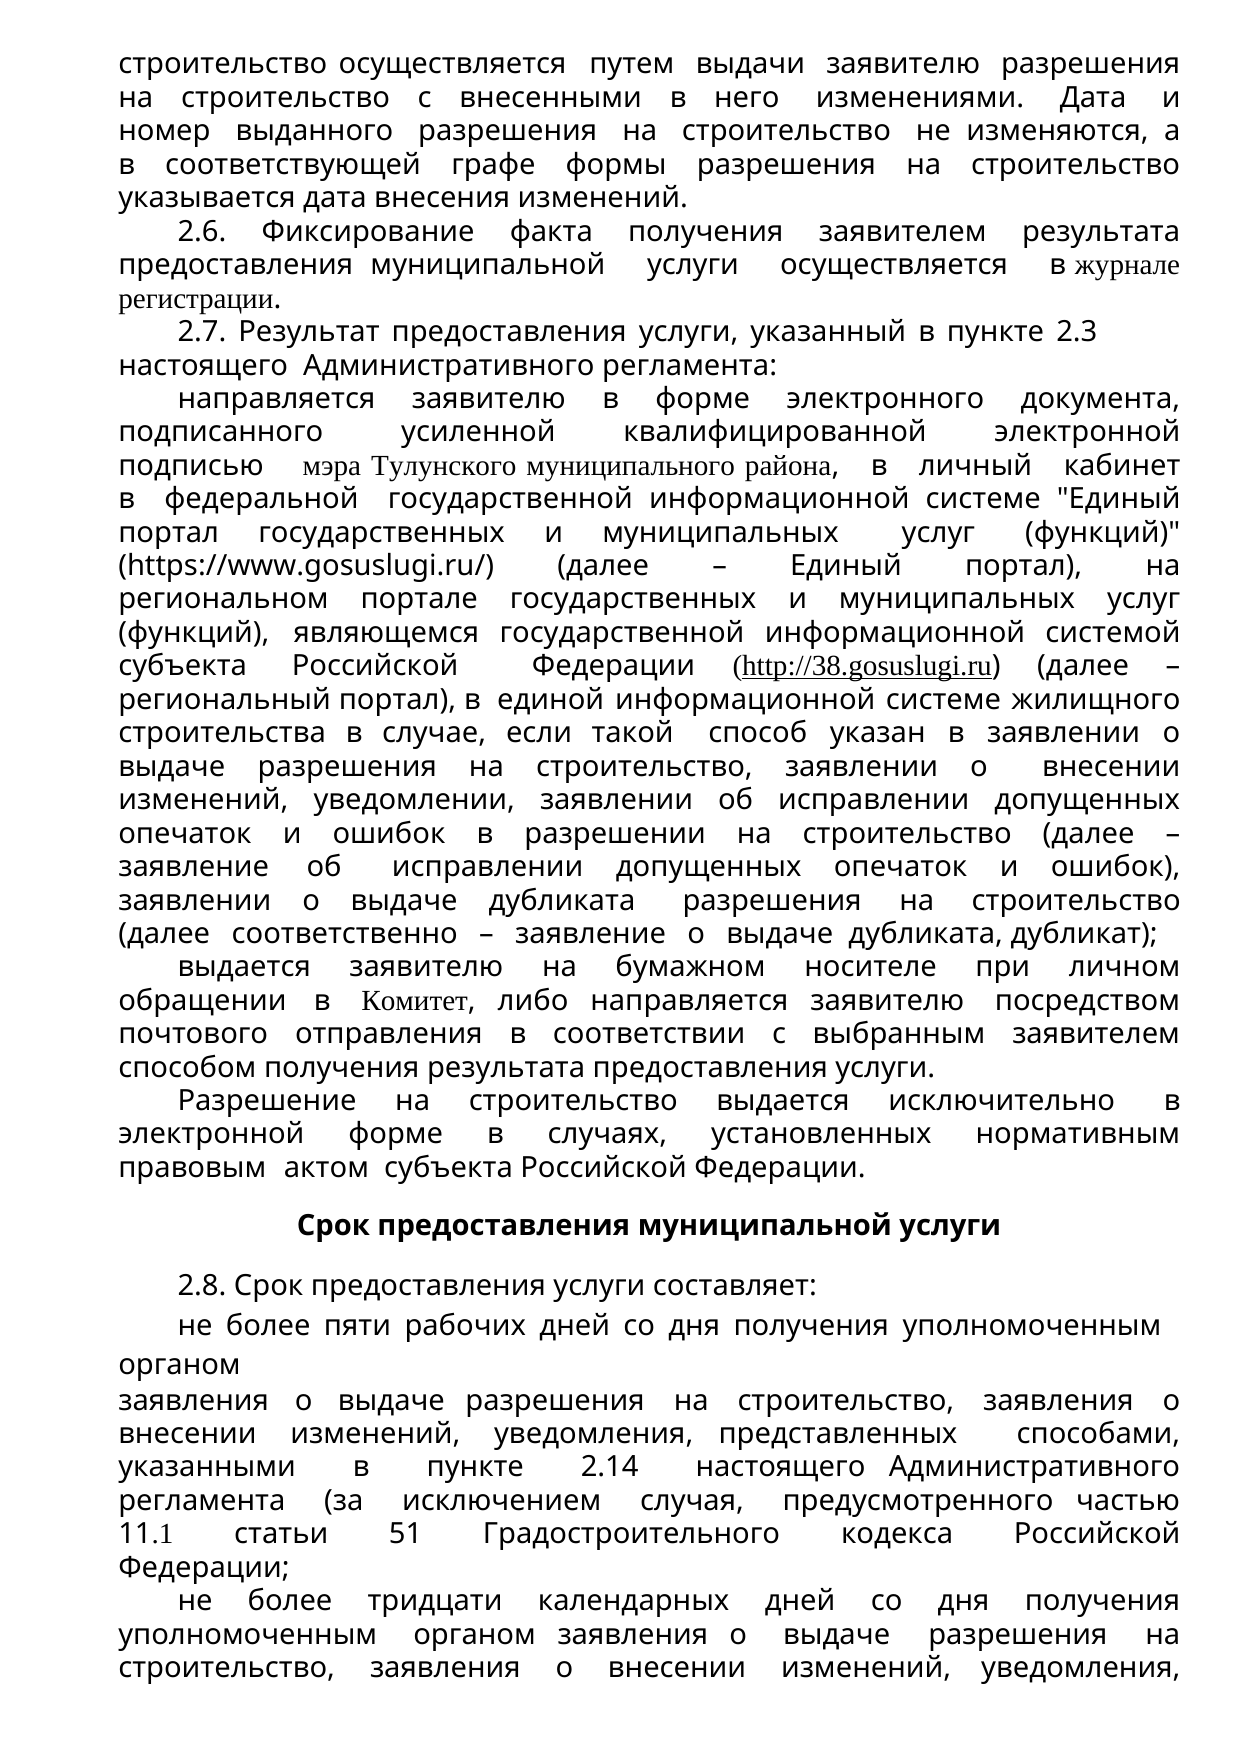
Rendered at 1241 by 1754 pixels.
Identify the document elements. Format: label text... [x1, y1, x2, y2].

text 2.8. Срок предоставления услуги составляет: [118, 1264, 1180, 1304]
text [118, 47, 1180, 214]
text выдается заявителю на бумажном носителе при личном обращении в Комитет, либо направляется заявителю посредством почтового отправления в соответствии с выбранным заявителем способом получения результата предоставления услуги. [118, 950, 1180, 1084]
text Разрешение на строительство выдается исключительно в электронной форме в случаях, установленных нормативным правовым актом субъекта Российской Федерации. [118, 1084, 1180, 1184]
text направляется заявителю в форме электронного документа, подписанного усиленной квалифицированной электронной подписью мэра Тулунского муниципального района, в личный кабинет в федеральной государственной информационной системе "Единый портал государственных и муниципальных услуг (функций)" (https://www.gosuslugi.ru/) (далее – Единый портал), на региональном портале государственных и муниципальных услуг (функций), являющемся государственной информационной системой субъекта Российской Федерации (http://38.gosuslugi.ru) (далее – региональный портал), в единой информационной системе жилищного строительства в случае, если такой способ указан в заявлении о выдаче разрешения на строительство, заявлении о внесении изменений, уведомлении, заявлении об исправлении допущенных опечаток и ошибок в разрешении на строительство (далее – заявление об исправлении допущенных опечаток и ошибок), заявлении о выдаче дубликата разрешения на строительство (далее соответственно – заявление о выдаче дубликата, дубликат); [118, 382, 1180, 950]
text 2.7. Результат предоставления услуги, указанный в пункте 2.3 настоящего Административного регламента: [118, 315, 1180, 382]
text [118, 1584, 1180, 1684]
text Срок предоставления муниципальной услуги [118, 1204, 1180, 1244]
text не более пяти рабочих дней со дня получения уполномоченным органом [118, 1304, 1180, 1383]
text заявления о выдаче разрешения на строительство, заявления о внесении изменений, уведомления, представленных способами, указанными в пункте 2.14 настоящего Административного регламента (за исключением случая, предусмотренного частью 11.1 статьи 51 Градостроительного кодекса Российской Федерации; [118, 1383, 1180, 1584]
text 2.6. Фиксирование факта получения заявителем результата предоставления муниципальной услуги осуществляется в журнале регистрации. [118, 214, 1180, 315]
